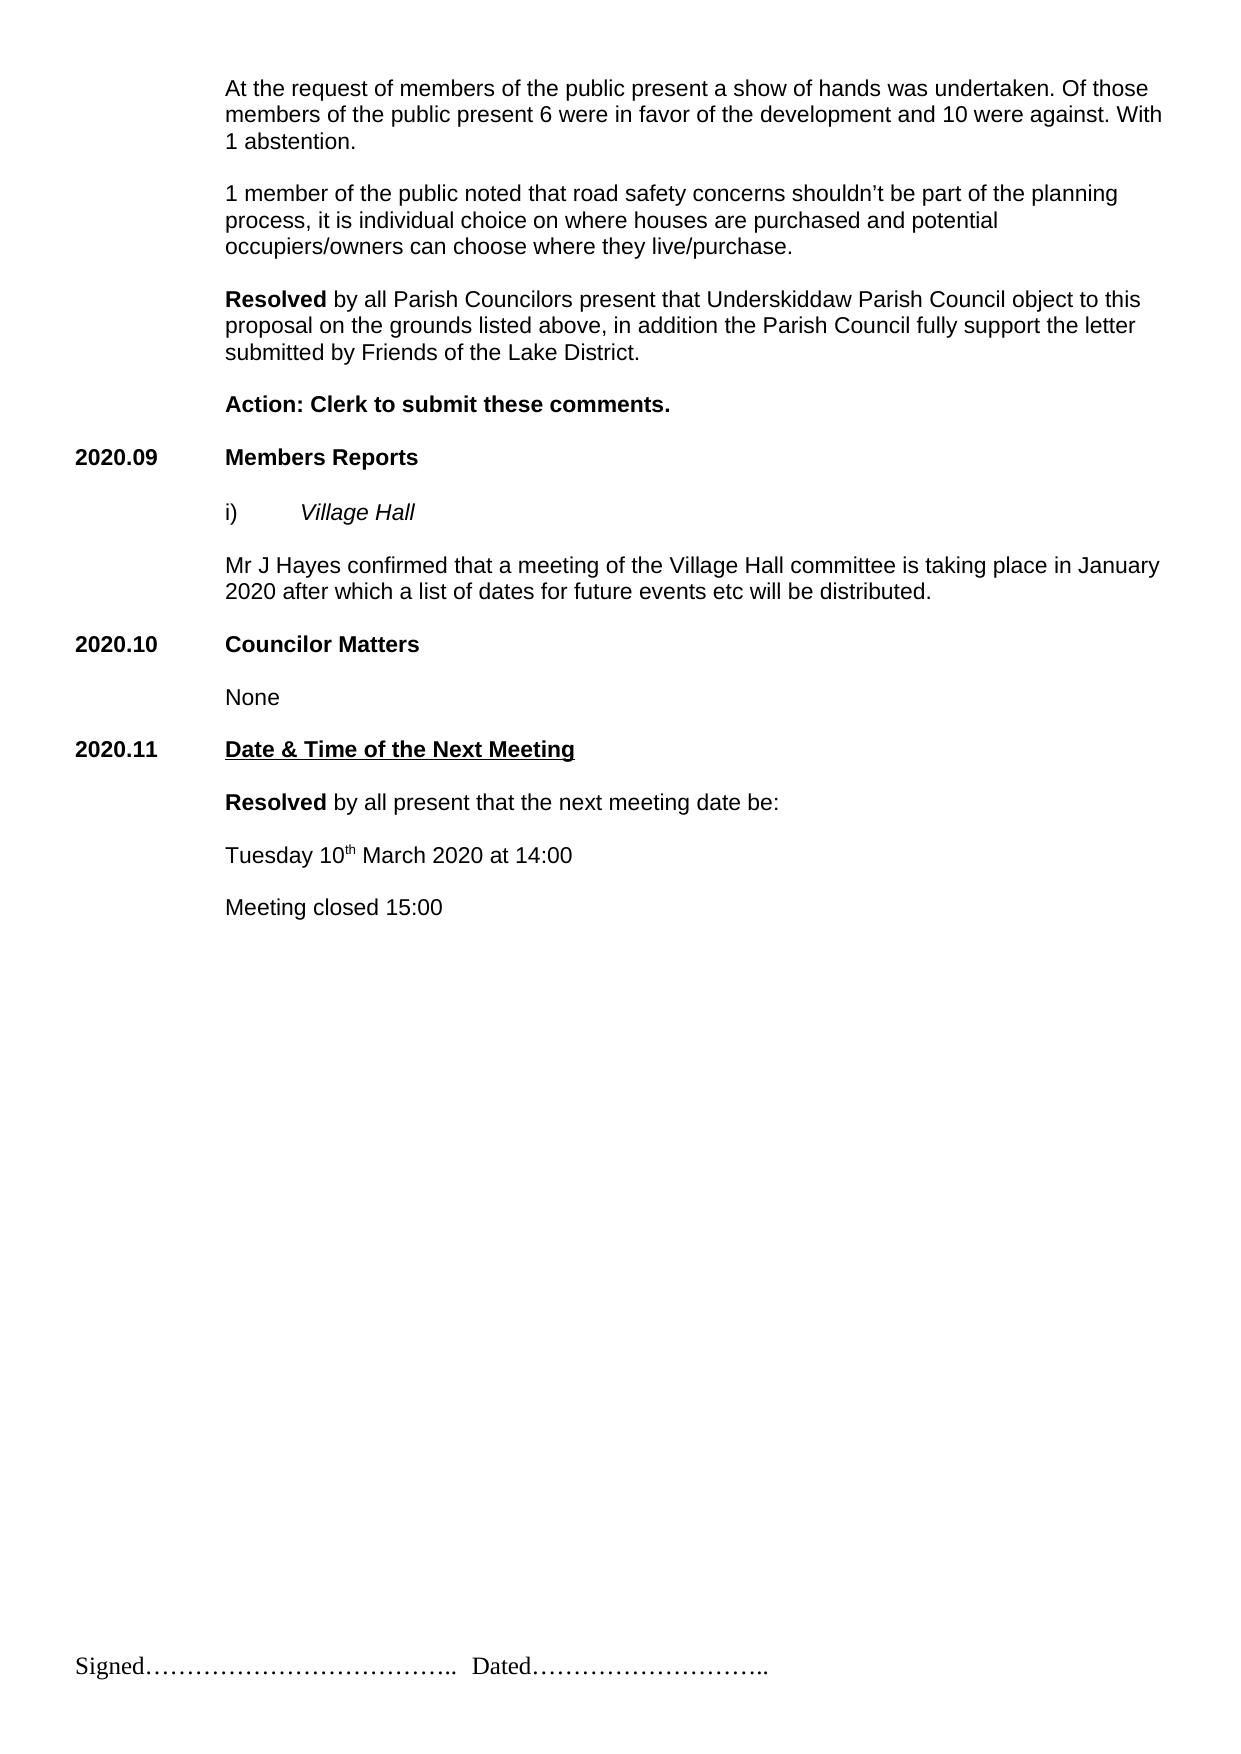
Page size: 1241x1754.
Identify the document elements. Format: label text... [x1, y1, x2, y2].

subtitle 2020.10 Councilor Matters [75, 631, 1165, 657]
list 1 member of the public noted that road safety concerns shouldn’t be part of the planning process, it is individual choice on where houses are purchased and potential occupiers/owners can choose where they live/purchase. [225, 180, 1165, 259]
list Resolved by all Parish Councilors present that Underskiddaw Parish Council object to this proposal on the grounds listed above, in addition the Parish Council fully support the letter submitted by Friends of the Lake District. [225, 286, 1165, 365]
list Action: Clerk to submit these comments. [225, 391, 1165, 418]
text None [225, 683, 1165, 710]
text Tuesday 10th March 2020 at 14:00 [225, 842, 1165, 868]
text Mr J Hayes confirmed that a meeting of the Village Hall committee is taking place in January 2020 after which a list of dates for future events etc will be distributed. [225, 552, 1165, 604]
text Resolved by all present that the next meeting date be: [225, 789, 1165, 815]
subtitle Village Hall [225, 499, 1165, 525]
text Meeting closed 15:00 [225, 894, 1165, 921]
subtitle 2020.11 Date & Time of the Next Meeting [75, 736, 1165, 763]
list At the request of members of the public present a show of hands was undertaken. Of those members of the public present 6 were in favor of the development and 10 were against. With 1 abstention. [225, 75, 1165, 154]
subtitle 2020.09 Members Reports [75, 444, 1165, 470]
